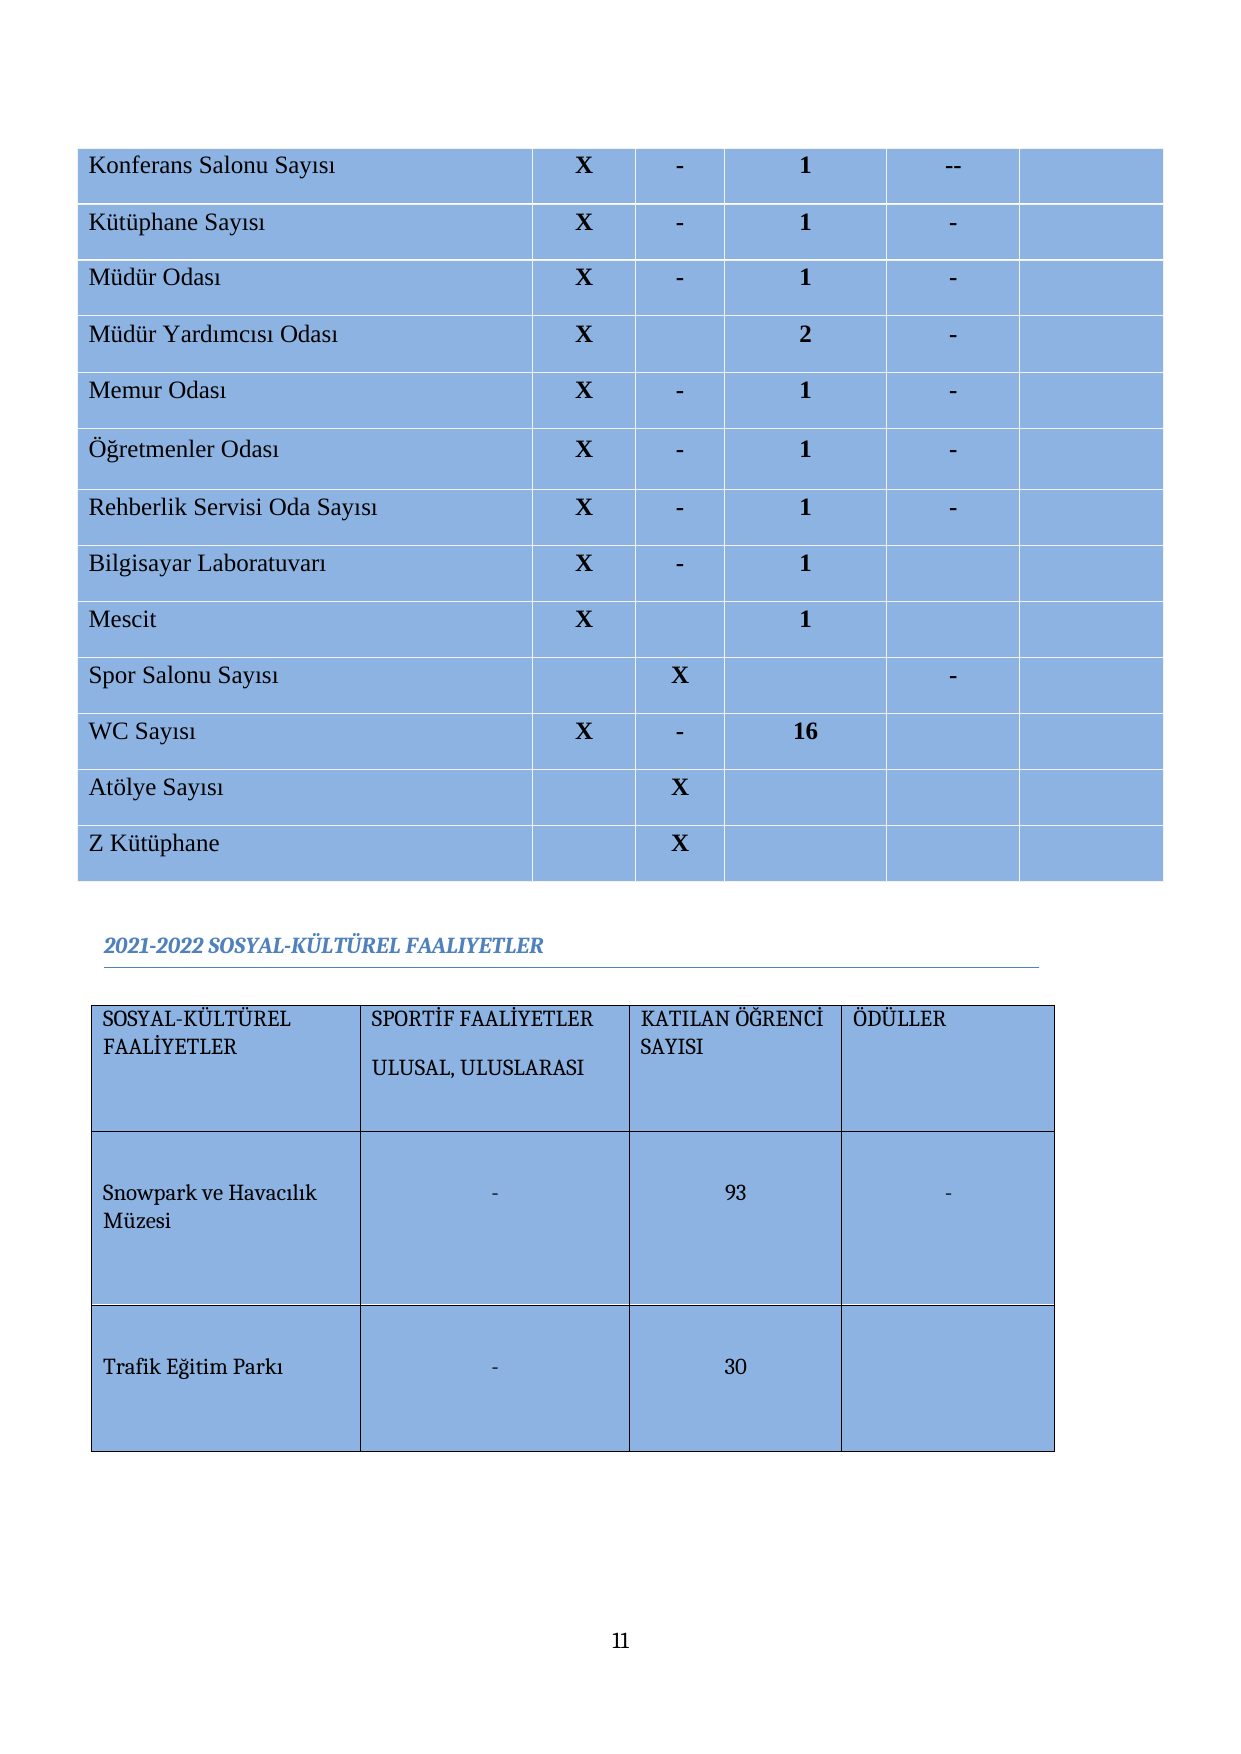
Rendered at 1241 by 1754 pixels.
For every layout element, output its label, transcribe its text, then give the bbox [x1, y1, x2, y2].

table_cell - [361, 1306, 629, 1451]
table_cell X [533, 205, 635, 259]
table_cell 1 [725, 205, 886, 259]
table_cell [725, 658, 886, 713]
table_cell Z Kütüphane [78, 826, 532, 881]
table_cell X [533, 546, 635, 601]
table_cell - [887, 373, 1019, 428]
table_cell 2 [725, 316, 886, 372]
table_cell Kütüphane Sayısı [78, 205, 532, 259]
table_cell X [533, 490, 635, 545]
table_cell X [533, 373, 635, 428]
table_cell - [887, 429, 1019, 489]
table_cell [636, 316, 724, 372]
table_cell [1020, 261, 1163, 315]
table_cell Müdür Yardımcısı Odası [78, 316, 532, 372]
table_cell Memur Odası [78, 373, 532, 428]
table_cell X [533, 602, 635, 657]
table_cell [725, 826, 886, 881]
table_cell Bilgisayar Laboratuvarı [78, 546, 532, 601]
table_cell - [636, 373, 724, 428]
table_cell X [533, 261, 635, 315]
table_cell 1 [725, 261, 886, 315]
table_header SPORTİF FAALİYETLER ULUSAL, ULUSLARASI [361, 1006, 629, 1131]
text 2021-2022 SOSYAL-KÜLTÜREL FAALIYETLER [103, 933, 1039, 968]
table_cell X [636, 826, 724, 881]
table_cell [887, 546, 1019, 601]
table_cell [533, 770, 635, 825]
table_cell X [636, 658, 724, 713]
table_cell - [887, 658, 1019, 713]
table_cell [887, 714, 1019, 769]
table_cell X [533, 149, 635, 203]
table_cell [1020, 714, 1163, 769]
table_cell Müdür Odası [78, 261, 532, 315]
table_cell 1 [725, 546, 886, 601]
table_cell - [636, 490, 724, 545]
table_cell - [636, 261, 724, 315]
table_header KATILAN ÖĞRENCİ SAYISI [630, 1006, 841, 1131]
table_cell 1 [725, 429, 886, 489]
table_cell - [887, 261, 1019, 315]
table_cell - [887, 205, 1019, 259]
table_cell Mescit [78, 602, 532, 657]
table_cell 1 [725, 373, 886, 428]
table_cell [1020, 658, 1163, 713]
table_cell [1020, 373, 1163, 428]
table_header SOSYAL-KÜLTÜREL FAALİYETLER [92, 1006, 360, 1131]
table_cell 1 [725, 490, 886, 545]
table_cell Konferans Salonu Sayısı [78, 149, 532, 203]
table_cell X [636, 770, 724, 825]
table_header ÖDÜLLER [842, 1006, 1054, 1131]
table_cell [1020, 826, 1163, 881]
table_cell [725, 770, 886, 825]
table_cell X [533, 714, 635, 769]
table_cell 1 [725, 149, 886, 203]
table_cell Snowpark ve Havacılık Müzesi [92, 1132, 360, 1304]
table_cell [887, 826, 1019, 881]
table_cell [1020, 546, 1163, 601]
table_cell - [636, 149, 724, 203]
table_cell Atölye Sayısı [78, 770, 532, 825]
table_cell [1020, 429, 1163, 489]
table_cell Rehberlik Servisi Oda Sayısı [78, 490, 532, 545]
table_cell [533, 826, 635, 881]
table_cell X [533, 316, 635, 372]
table_cell - [842, 1132, 1054, 1304]
table_cell [1020, 490, 1163, 545]
table_cell [887, 770, 1019, 825]
table_cell - [887, 490, 1019, 545]
table_cell Spor Salonu Sayısı [78, 658, 532, 713]
table_cell 16 [725, 714, 886, 769]
table_cell - [361, 1132, 629, 1304]
table_cell WC Sayısı [78, 714, 532, 769]
table_cell -- [887, 149, 1019, 203]
table_cell - [636, 205, 724, 259]
table_cell 1 [725, 602, 886, 657]
table_cell [636, 602, 724, 657]
table_cell [1020, 149, 1163, 203]
table_cell [1020, 602, 1163, 657]
table_cell - [636, 714, 724, 769]
table_cell [1020, 770, 1163, 825]
table_cell [842, 1306, 1054, 1451]
table_cell Trafik Eğitim Parkı [92, 1306, 360, 1451]
table_cell Öğretmenler Odası [78, 429, 532, 489]
table_cell [887, 602, 1019, 657]
table_cell X [533, 429, 635, 489]
table_cell 93 [630, 1132, 841, 1304]
table_cell - [887, 316, 1019, 372]
table_cell - [636, 546, 724, 601]
table_cell - [636, 429, 724, 489]
table_cell [1020, 205, 1163, 259]
table_cell [533, 658, 635, 713]
table_cell [1020, 316, 1163, 372]
table_cell 30 [630, 1306, 841, 1451]
